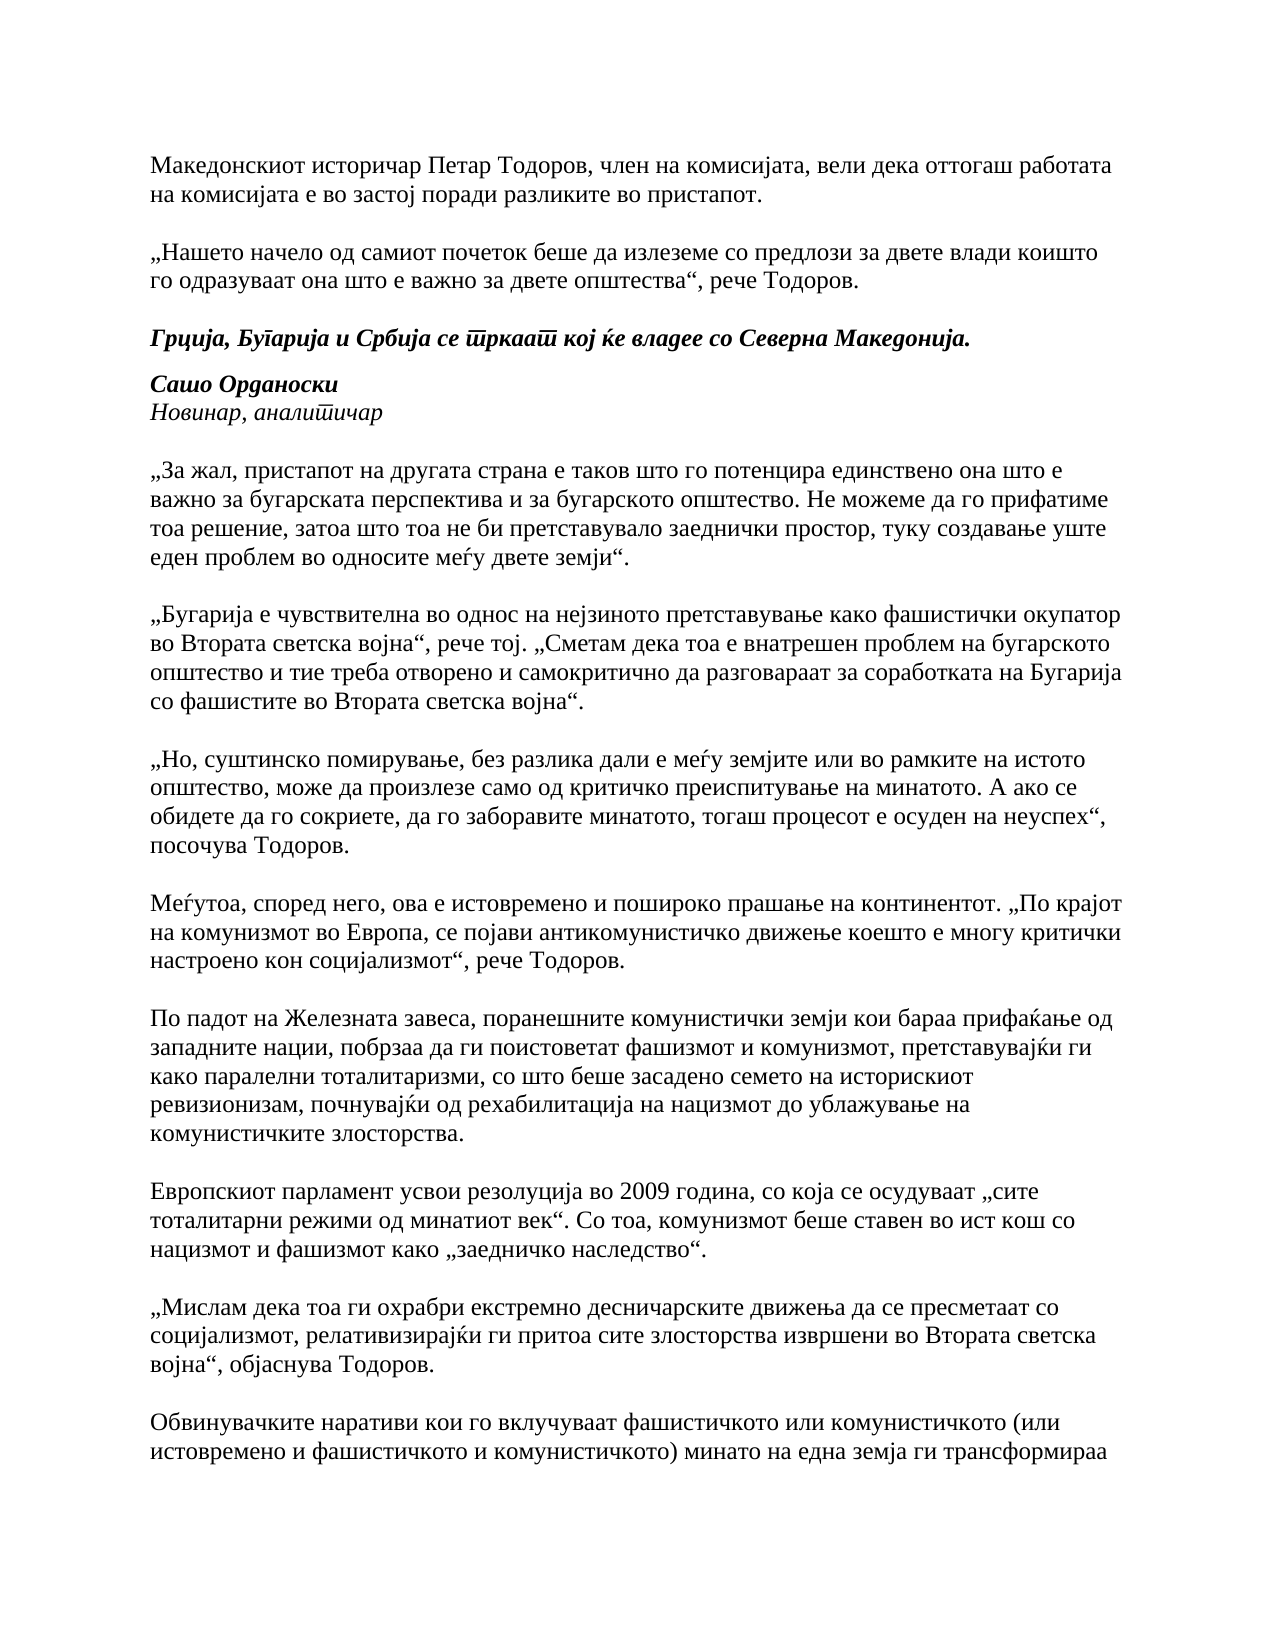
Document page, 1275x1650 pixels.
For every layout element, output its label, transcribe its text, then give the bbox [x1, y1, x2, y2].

text „За жал, пристапот на другата страна е таков што го потенцира единствено она што е важно за бугарската перспектива и за бугарското општество. Не можеме да го прифатиме тоа решение, затоа што тоа не би претставувало заеднички простор, туку создавање уште еден проблем во односите меѓу двете земји“. [150, 455, 1125, 570]
text Меѓутоа, според него, ова е истовремено и пошироко прашање на континентот. „По крајот на комунизмот во Европа, се појави антикомунистичко движење коешто е многу критички настроено кон социјализмот“, рече Тодоров. [150, 888, 1125, 974]
text „Но, суштинско помирување, без разлика дали е меѓу земјите или во рамките на истото општество, може да произлезе само од критичко преиспитување на минатото. А ако се обидете да го сокриете, да го заборавите минатото, тогаш процесот е осуден на неуспех“, посочува Тодоров. [150, 744, 1125, 859]
text По падот на Железната завеса, поранешните комунистички земји кои бараа прифаќање од западните нации, побрзаа да ги поистоветат фашизмот и комунизмот, претставувајќи ги како паралелни тоталитаризми, со што беше засадено семето на историскиот ревизионизам, почнувајќи од рехабилитација на нацизмот до ублажување на комунистичките злосторства. [150, 1003, 1125, 1147]
text „Мислам дека тоа ги охрабри екстремно десничарските движења да се пресметаат со социјализмот, релативизирајќи ги притоа сите злосторства извршени во Втората светска војна“, објаснува Тодоров. [150, 1292, 1125, 1378]
text „Бугарија е чувствителна во однос на нејзиното претставување како фашистички окупатор во Втората светска војна“, рече тој. „Сметам дека тоа е внатрешен проблем на бугарското општество и тие треба отворено и самокритично да разговараат за соработката на Бугарија со фашистите во Втората светска војна“. [150, 599, 1125, 714]
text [150, 1407, 1125, 1464]
text Новинар, аналитичар [150, 397, 1125, 426]
text Грција, Бугарија и Србија се тркаат кој ќе владее со Северна Македонија. [150, 323, 1125, 352]
text „Нашето начело од самиот почеток беше да излеземе со предлози за двете влади коишто го одразуваат она што е важно за двете општества“, рече Тодоров. [150, 237, 1125, 294]
text Сашо Орданоски [150, 369, 1125, 397]
text Македонскиот историчар Петар Тодоров, член на комисијата, вели дека оттогаш работата на комисијата е во застој поради разликите во пристапот. [150, 150, 1125, 207]
text Европскиот парламент усвои резолуција во 2009 година, со која се осудуваат „сите тоталитарни режими од минатиот век“. Со тоа, комунизмот беше ставен во ист кош со нацизмот и фашизмот како „заедничко наследство“. [150, 1176, 1125, 1262]
